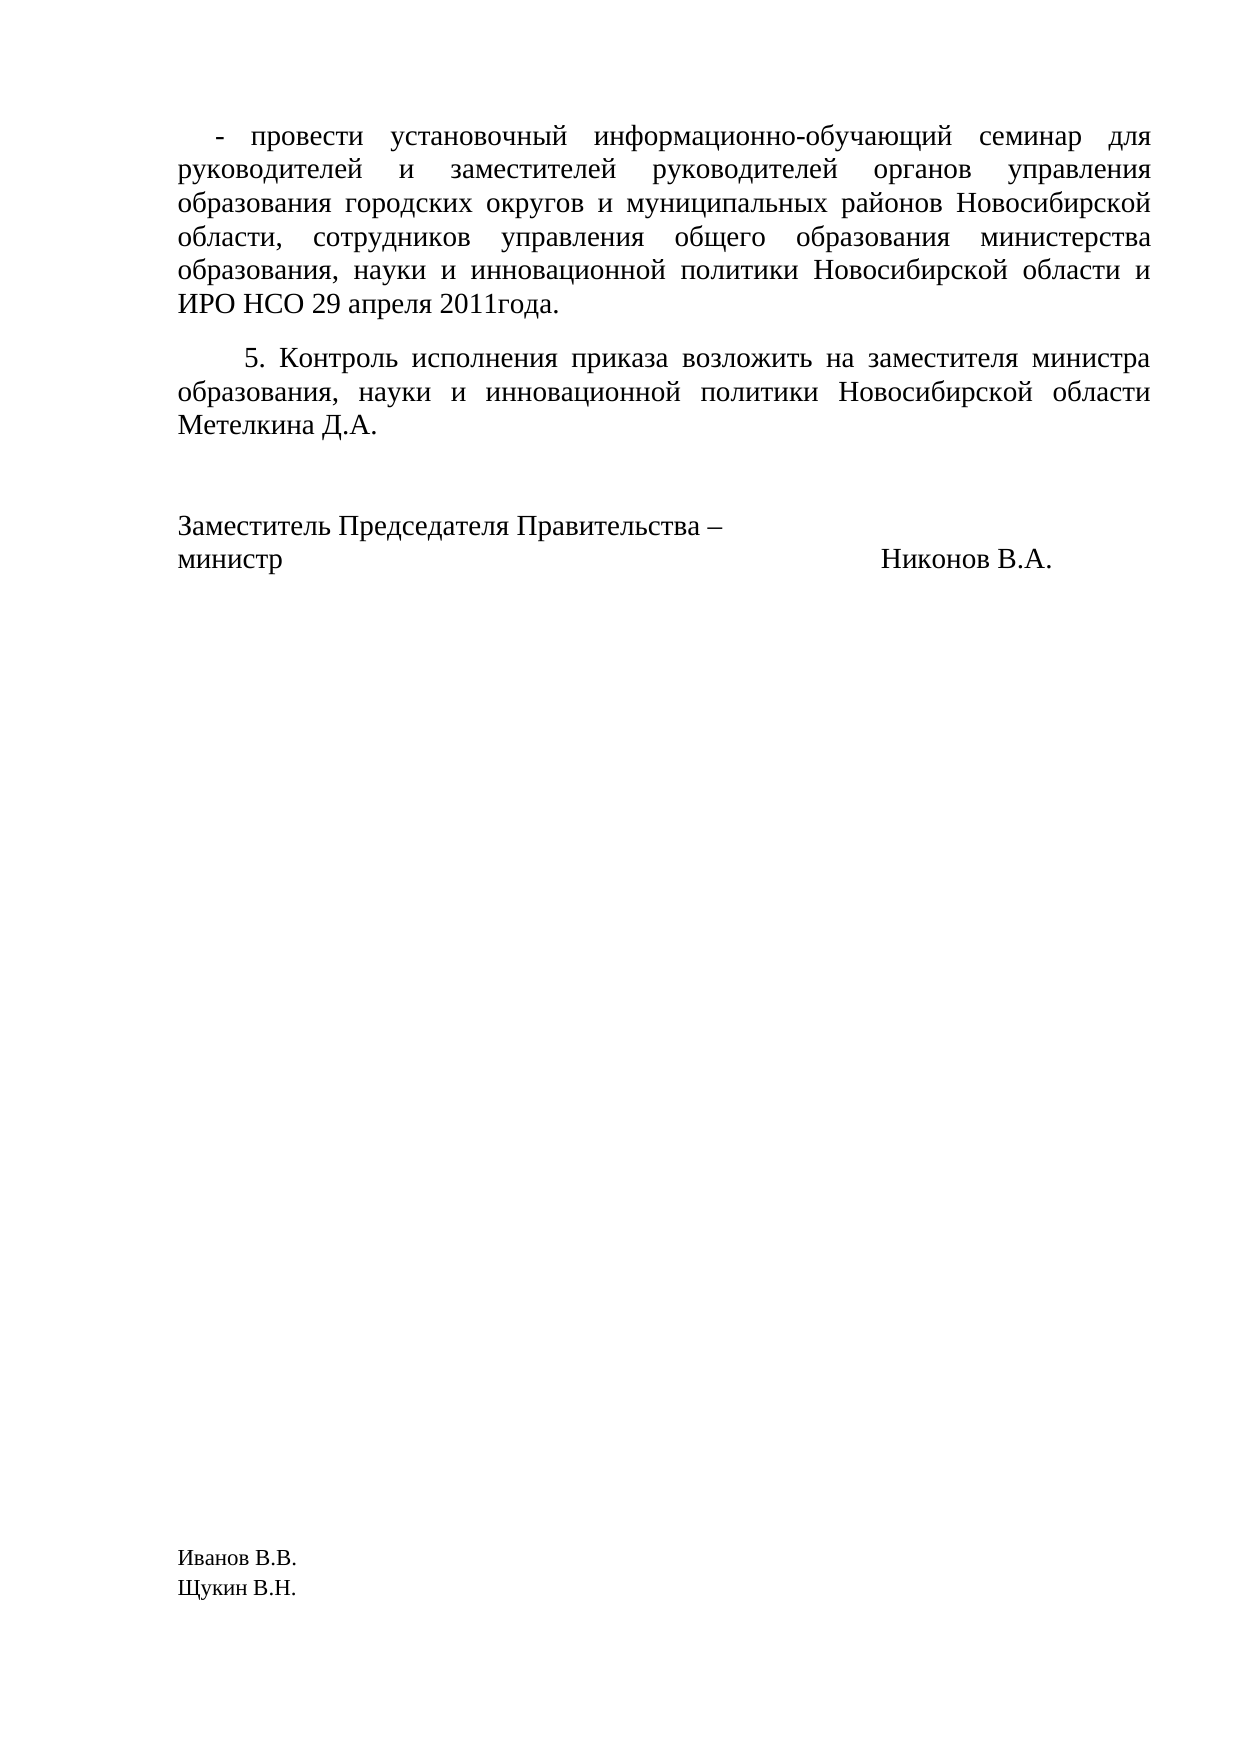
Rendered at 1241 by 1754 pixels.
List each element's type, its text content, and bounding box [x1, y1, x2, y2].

text - провести установочный информационно-обучающий семинар для руководителей и заместителей руководителей органов управления образования городских округов и муниципальных районов Новосибирской области, сотрудников управления общего образования министерства образования, науки и инновационной политики Новосибирской области и ИРО НСО 29 апреля 2011года. [177, 118, 1152, 319]
text Заместитель Председателя Правительства – [177, 508, 1152, 541]
text 5. Контроль исполнения приказа возложить на заместителя министра образования, науки и инновационной политики Новосибирской области Метелкина Д.А. [177, 340, 1152, 441]
text министр Никонов В.А. [177, 541, 1152, 575]
text Щукин В.Н. [177, 1574, 1152, 1600]
text Иванов В.В. [177, 1544, 1152, 1570]
